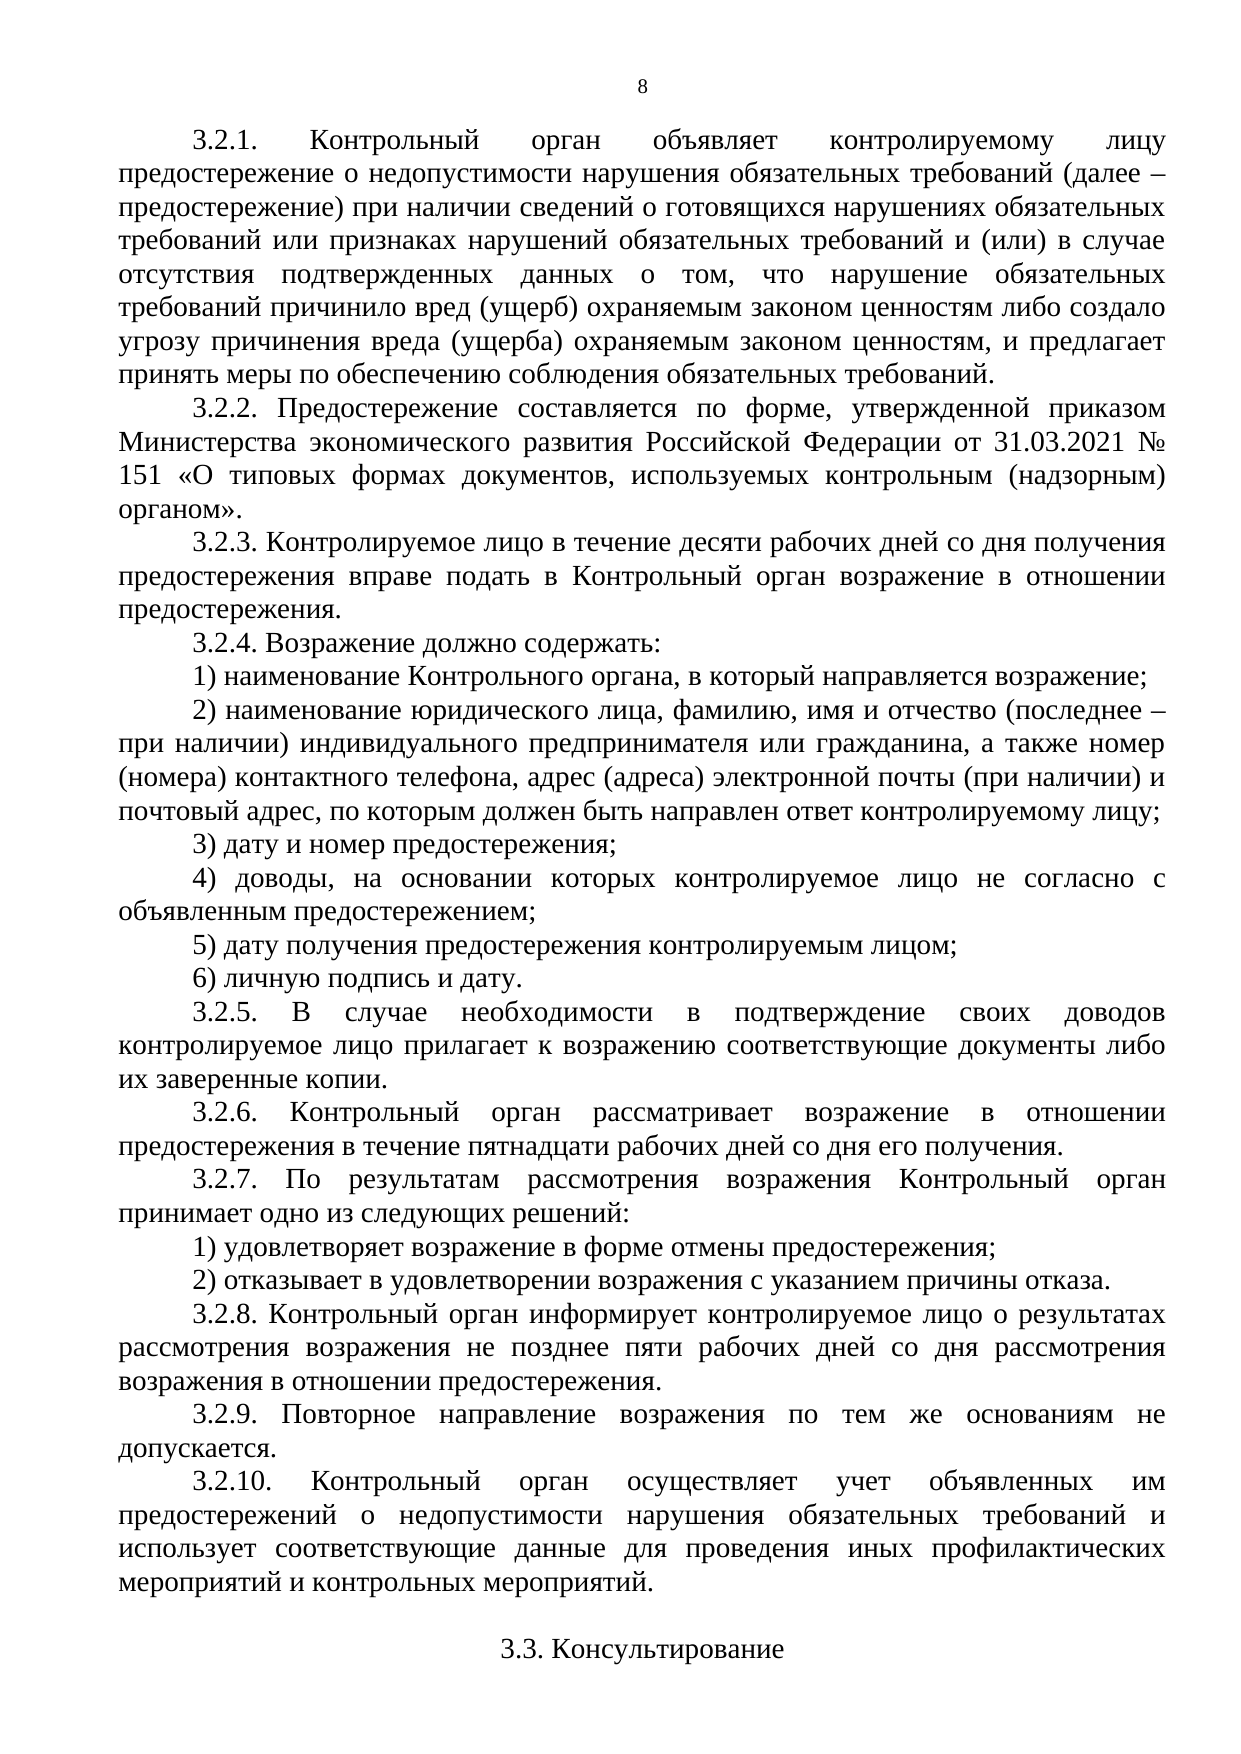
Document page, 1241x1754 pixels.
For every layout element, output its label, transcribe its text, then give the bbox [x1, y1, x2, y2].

text 3.2.7. По результатам рассмотрения возражения Контрольный орган принимает одно из следующих решений: [118, 1162, 1167, 1229]
text 2) отказывает в удовлетворении возражения с указанием причины отказа. [118, 1262, 1167, 1296]
text 3.2.3. Контролируемое лицо в течение десяти рабочих дней со дня получения предостережения вправе подать в Контрольный орган возражение в отношении предостережения. [118, 524, 1167, 625]
text 3.2.4. Возражение должно содержать: [118, 625, 1167, 658]
text 1) удовлетворяет возражение в форме отмены предостережения; [118, 1229, 1167, 1262]
text 3.2.10. Контрольный орган осуществляет учет объявленных им предостережений о недопустимости нарушения обязательных требований и использует соответствующие данные для проведения иных профилактических мероприятий и контрольных мероприятий. [118, 1463, 1167, 1598]
list 3.2.1. Контрольный орган объявляет контролируемому лицу предостережение о недопустимости нарушения обязательных требований (далее – предостережение) при наличии сведений о готовящихся нарушениях обязательных требований или признаках нарушений обязательных требований и (или) в случае отсутствия подтвержденных данных о том, что нарушение обязательных требований причинило вред (ущерб) охраняемым законом ценностям либо создало угрозу причинения вреда (ущерба) охраняемым законом ценностям, и предлагает принять меры по обеспечению соблюдения обязательных требований. [118, 122, 1167, 390]
text 5) дату получения предостережения контролируемым лицом; [118, 927, 1167, 960]
text 3.2.2. Предостережение составляется по форме, утвержденной приказом Министерства экономического развития Российской Федерации от 31.03.2021 № 151 «О типовых формах документов, используемых контрольным (надзорным) органом». [118, 390, 1167, 524]
text 2) наименование юридического лица, фамилию, имя и отчество (последнее – при наличии) индивидуального предпринимателя или гражданина, а также номер (номера) контактного телефона, адрес (адреса) электронной почты (при наличии) и почтовый адрес, по которым должен быть направлен ответ контролируемому лицу; [118, 692, 1167, 826]
text 6) личную подпись и дату. [118, 960, 1167, 994]
text 4) доводы, на основании которых контролируемое лицо не согласно с объявленным предостережением; [118, 860, 1167, 927]
text 3.3. Консультирование [118, 1631, 1167, 1665]
text 3.2.8. Контрольный орган информирует контролируемое лицо о результатах рассмотрения возражения не позднее пяти рабочих дней со дня рассмотрения возражения в отношении предостережения. [118, 1296, 1167, 1396]
text 3.2.5. В случае необходимости в подтверждение своих доводов контролируемое лицо прилагает к возражению соответствующие документы либо их заверенные копии. [118, 994, 1167, 1094]
text 1) наименование Контрольного органа, в который направляется возражение; [118, 658, 1167, 692]
text 3.2.6. Контрольный орган рассматривает возражение в отношении предостережения в течение пятнадцати рабочих дней со дня его получения. [118, 1094, 1167, 1162]
text 3) дату и номер предостережения; [118, 826, 1167, 860]
text 3.2.9. Повторное направление возражения по тем же основаниям не допускается. [118, 1396, 1167, 1463]
